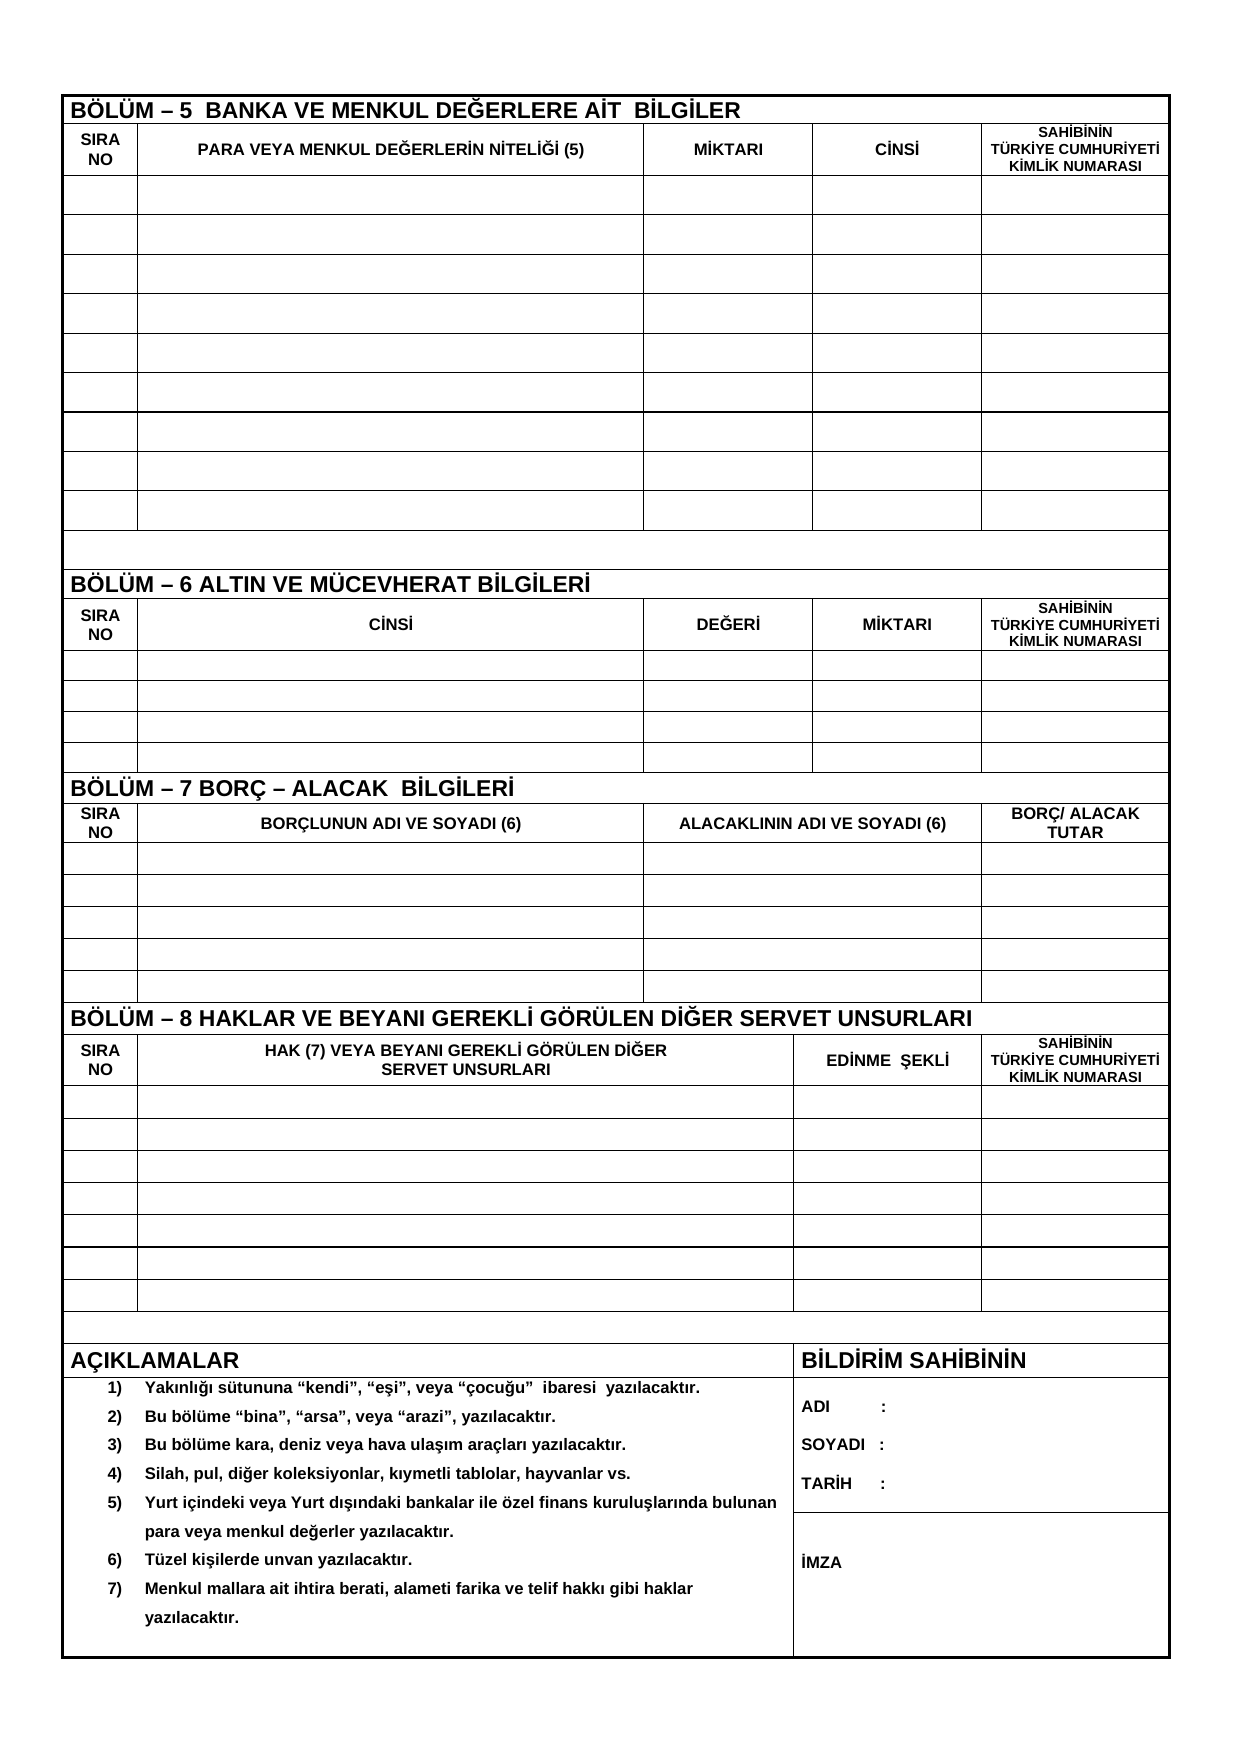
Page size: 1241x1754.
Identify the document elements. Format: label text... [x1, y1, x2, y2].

table_header BÖLÜM – 5 BANKA VE MENKUL DEĞERLERE AİT BİLGİLER [64, 97, 1168, 123]
table_cell [982, 373, 1168, 411]
table_cell İMZA [794, 1513, 1168, 1656]
table_cell [813, 651, 981, 680]
table_cell [794, 1086, 981, 1118]
table_cell [794, 1215, 981, 1246]
table_cell [813, 681, 981, 711]
table_cell [64, 1215, 137, 1246]
table_cell [982, 681, 1168, 711]
table_cell SIRA NO [64, 124, 137, 174]
table_cell [138, 255, 643, 293]
table_cell [138, 712, 643, 742]
table_cell BİLDİRİM SAHİBİNİN [794, 1344, 1168, 1377]
table_cell SAHİBİNİN TÜRKİYE CUMHURİYETİ KİMLİK NUMARASI [982, 124, 1168, 174]
table_cell AÇIKLAMALAR [64, 1344, 793, 1377]
table_cell MİKTARI [813, 599, 981, 650]
table_cell [644, 176, 812, 214]
table_cell [64, 651, 137, 680]
table_cell Yakınlığı sütununa “kendi”, “eşi”, veya “çocuğu” ibaresi yazılacaktır. Bu bölüme “bina”, “arsa”, veya “arazi”, yazılacaktır. Bu bölüme kara, deniz veya hava ulaşım araçları yazılacaktır. Silah, pul, diğer koleksiyonlar, kıymetli tablolar, hayvanlar vs. Yurt içindeki veya Yurt dışındaki bankalar ile özel finans kuruluşlarında bulunan para veya menkul değerler yazılacaktır. Tüzel kişilerde unvan yazılacaktır. Menkul mallara ait ihtira berati, alameti farika ve telif hakkı gibi haklar yazılacaktır. [64, 1378, 793, 1656]
table_cell [794, 1119, 981, 1150]
table_cell [64, 681, 137, 711]
table_cell [138, 413, 643, 451]
table_cell [64, 1183, 137, 1214]
table_cell [644, 373, 812, 411]
table_cell [982, 1183, 1168, 1214]
table_cell [138, 1151, 793, 1182]
table_cell [982, 413, 1168, 451]
table_cell [644, 712, 812, 742]
table_cell [64, 1086, 137, 1118]
table_cell [982, 1086, 1168, 1118]
table_cell [644, 971, 981, 1002]
table_cell [644, 294, 812, 332]
table_cell [794, 1248, 981, 1278]
table_cell [64, 373, 137, 411]
table_cell [644, 452, 812, 490]
table_cell [138, 373, 643, 411]
table_cell BORÇLUNUN ADI VE SOYADI (6) [138, 804, 643, 842]
table_cell [138, 1280, 793, 1311]
table_cell [644, 651, 812, 680]
table_cell [644, 907, 981, 938]
table_cell [982, 452, 1168, 490]
table_cell BÖLÜM – 6 ALTIN VE MÜCEVHERAT BİLGİLERİ [64, 570, 1168, 598]
table_cell [644, 875, 981, 906]
table_cell [138, 681, 643, 711]
table_cell [64, 491, 137, 530]
table_cell [794, 1151, 981, 1182]
table_cell [138, 743, 643, 772]
table_cell [982, 1151, 1168, 1182]
table_cell [982, 255, 1168, 293]
table_cell [64, 1119, 137, 1150]
table_cell [64, 1151, 137, 1182]
table_cell [982, 1280, 1168, 1311]
table_cell [138, 334, 643, 372]
table_cell [138, 294, 643, 332]
table_cell [64, 334, 137, 372]
table_cell ALACAKLININ ADI VE SOYADI (6) [644, 804, 981, 842]
table_cell [813, 294, 981, 332]
table_cell [982, 907, 1168, 938]
table_cell [813, 743, 981, 772]
table_cell SIRA NO [64, 1035, 137, 1085]
table_cell [644, 743, 812, 772]
table_cell [138, 907, 643, 938]
table_cell [644, 215, 812, 253]
table_cell [794, 1280, 981, 1311]
table_cell [138, 939, 643, 970]
table_cell [644, 334, 812, 372]
table_cell [64, 294, 137, 332]
table_cell [138, 1086, 793, 1118]
table_cell [644, 413, 812, 451]
table_cell [644, 681, 812, 711]
table_cell [64, 712, 137, 742]
table_cell [138, 651, 643, 680]
table_cell BÖLÜM – 8 HAKLAR VE BEYANI GEREKLİ GÖRÜLEN DİĞER SERVET UNSURLARI [64, 1003, 1168, 1034]
table_cell [813, 373, 981, 411]
table_cell CİNSİ [138, 599, 643, 650]
table_cell [982, 875, 1168, 906]
table_cell [138, 1215, 793, 1246]
table_cell [813, 413, 981, 451]
table_cell [982, 491, 1168, 530]
table_cell [64, 1312, 1168, 1343]
table_cell [138, 843, 643, 874]
table_cell [982, 294, 1168, 332]
table_cell [138, 971, 643, 1002]
table_cell [982, 176, 1168, 214]
table_cell SIRA NO [64, 599, 137, 650]
table_cell [813, 255, 981, 293]
table_cell [813, 176, 981, 214]
table_cell [64, 1280, 137, 1311]
table_cell HAK (7) VEYA BEYANI GEREKLİ GÖRÜLEN DİĞER SERVET UNSURLARI [138, 1035, 793, 1085]
table_cell SIRA NO [64, 804, 137, 842]
table_cell BÖLÜM – 7 BORÇ – ALACAK BİLGİLERİ [64, 773, 1168, 803]
table_cell MİKTARI [644, 124, 812, 174]
table_cell [982, 334, 1168, 372]
table_cell [64, 413, 137, 451]
table_cell [982, 843, 1168, 874]
table_cell [813, 215, 981, 253]
table_cell [138, 215, 643, 253]
table_cell [813, 334, 981, 372]
table_cell [982, 1248, 1168, 1278]
table_cell [813, 491, 981, 530]
table_cell [982, 215, 1168, 253]
table_cell PARA VEYA MENKUL DEĞERLERİN NİTELİĞİ (5) [138, 124, 643, 174]
table_cell ADI : SOYADI : TARİH : [794, 1378, 1168, 1512]
table_cell [813, 712, 981, 742]
table_cell [138, 452, 643, 490]
table_cell CİNSİ [813, 124, 981, 174]
table_cell [982, 651, 1168, 680]
table_cell EDİNME ŞEKLİ [794, 1035, 981, 1085]
table_cell [64, 971, 137, 1002]
table_cell [64, 176, 137, 214]
table_cell DEĞERİ [644, 599, 812, 650]
table_cell [138, 176, 643, 214]
table_cell [644, 939, 981, 970]
table_cell [64, 843, 137, 874]
table_cell [64, 255, 137, 293]
table_cell [138, 1183, 793, 1214]
table_cell [982, 939, 1168, 970]
table_cell [644, 843, 981, 874]
table_cell [138, 1248, 793, 1278]
table_cell [64, 939, 137, 970]
table_cell [813, 452, 981, 490]
table_cell [64, 1248, 137, 1278]
table_cell [982, 712, 1168, 742]
table_cell [64, 215, 137, 253]
table_cell [138, 875, 643, 906]
table_cell SAHİBİNİN TÜRKİYE CUMHURİYETİ KİMLİK NUMARASI [982, 1035, 1168, 1085]
table_cell [64, 452, 137, 490]
table_cell [982, 743, 1168, 772]
table_cell SAHİBİNİN TÜRKİYE CUMHURİYETİ KİMLİK NUMARASI [982, 599, 1168, 650]
table_cell [138, 491, 643, 530]
table_cell [982, 971, 1168, 1002]
table_cell [794, 1183, 981, 1214]
table_cell BORÇ/ ALACAK TUTAR [982, 804, 1168, 842]
table_cell [644, 491, 812, 530]
table_cell [64, 875, 137, 906]
table_cell [644, 255, 812, 293]
table_cell [64, 531, 1168, 569]
table_cell [64, 907, 137, 938]
table_cell [982, 1215, 1168, 1246]
table_cell [64, 743, 137, 772]
table_cell [982, 1119, 1168, 1150]
table_cell [138, 1119, 793, 1150]
